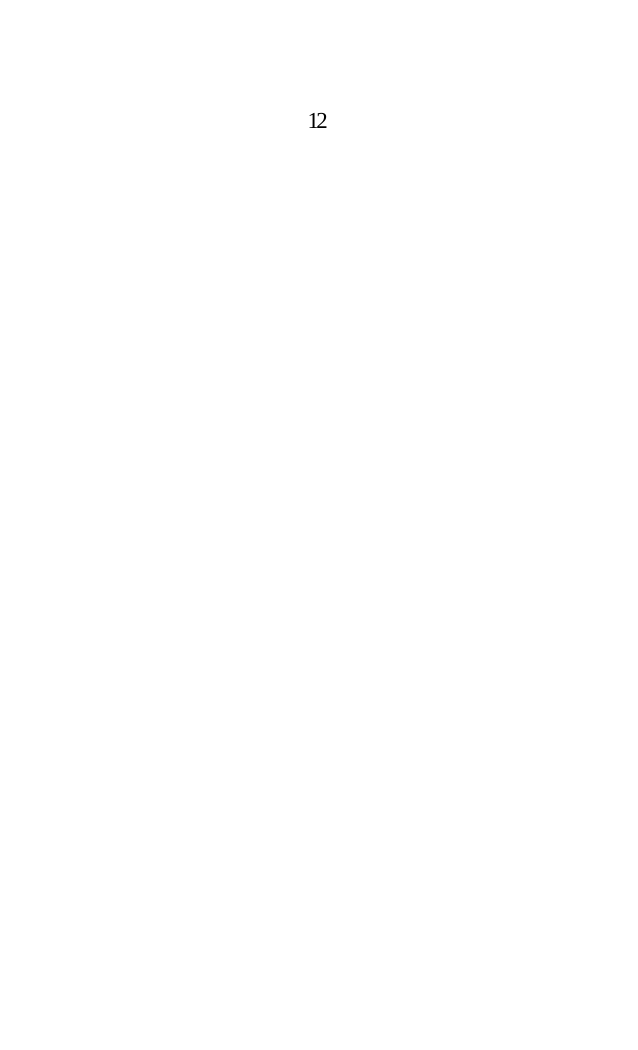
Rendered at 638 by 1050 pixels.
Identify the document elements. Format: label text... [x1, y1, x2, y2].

text 12 [75, 108, 354, 134]
